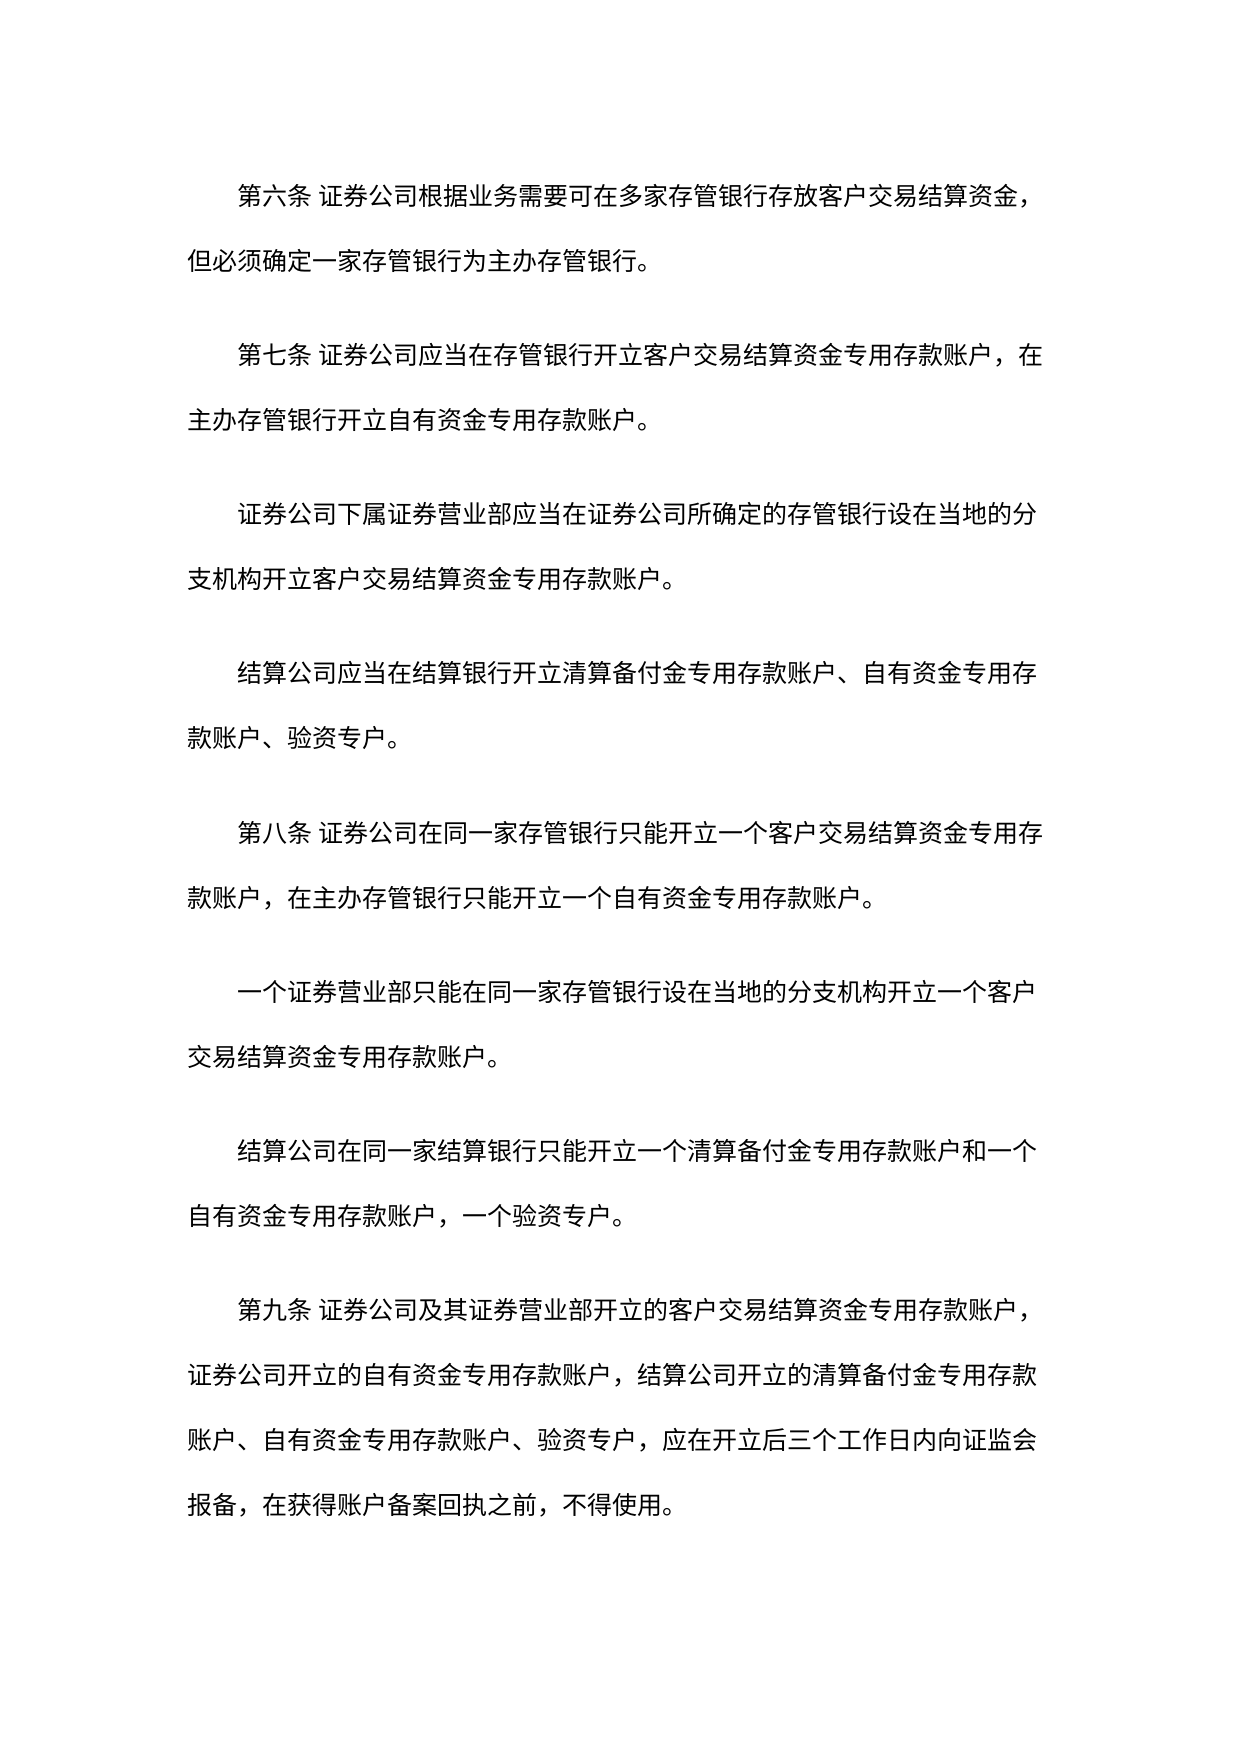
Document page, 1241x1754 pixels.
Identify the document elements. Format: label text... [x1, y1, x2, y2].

text 一个证券营业部只能在同一家存管银行设在当地的分支机构开立一个客户交易结算资金专用存款账户。 [187, 958, 1053, 1088]
text 第六条 证券公司根据业务需要可在多家存管银行存放客户交易结算资金，但必须确定一家存管银行为主办存管银行。 [187, 162, 1053, 292]
text 证券公司下属证券营业部应当在证券公司所确定的存管银行设在当地的分支机构开立客户交易结算资金专用存款账户。 [187, 480, 1053, 610]
text 第七条 证券公司应当在存管银行开立客户交易结算资金专用存款账户，在主办存管银行开立自有资金专用存款账户。 [187, 321, 1053, 451]
text 结算公司在同一家结算银行只能开立一个清算备付金专用存款账户和一个自有资金专用存款账户，一个验资专户。 [187, 1117, 1053, 1247]
text 第九条 证券公司及其证券营业部开立的客户交易结算资金专用存款账户，证券公司开立的自有资金专用存款账户，结算公司开立的清算备付金专用存款账户、自有资金专用存款账户、验资专户，应在开立后三个工作日内向证监会报备，在获得账户备案回执之前，不得使用。 [187, 1276, 1053, 1536]
text 第八条 证券公司在同一家存管银行只能开立一个客户交易结算资金专用存款账户，在主办存管银行只能开立一个自有资金专用存款账户。 [187, 799, 1053, 929]
text 结算公司应当在结算银行开立清算备付金专用存款账户、自有资金专用存款账户、验资专户。 [187, 639, 1053, 769]
